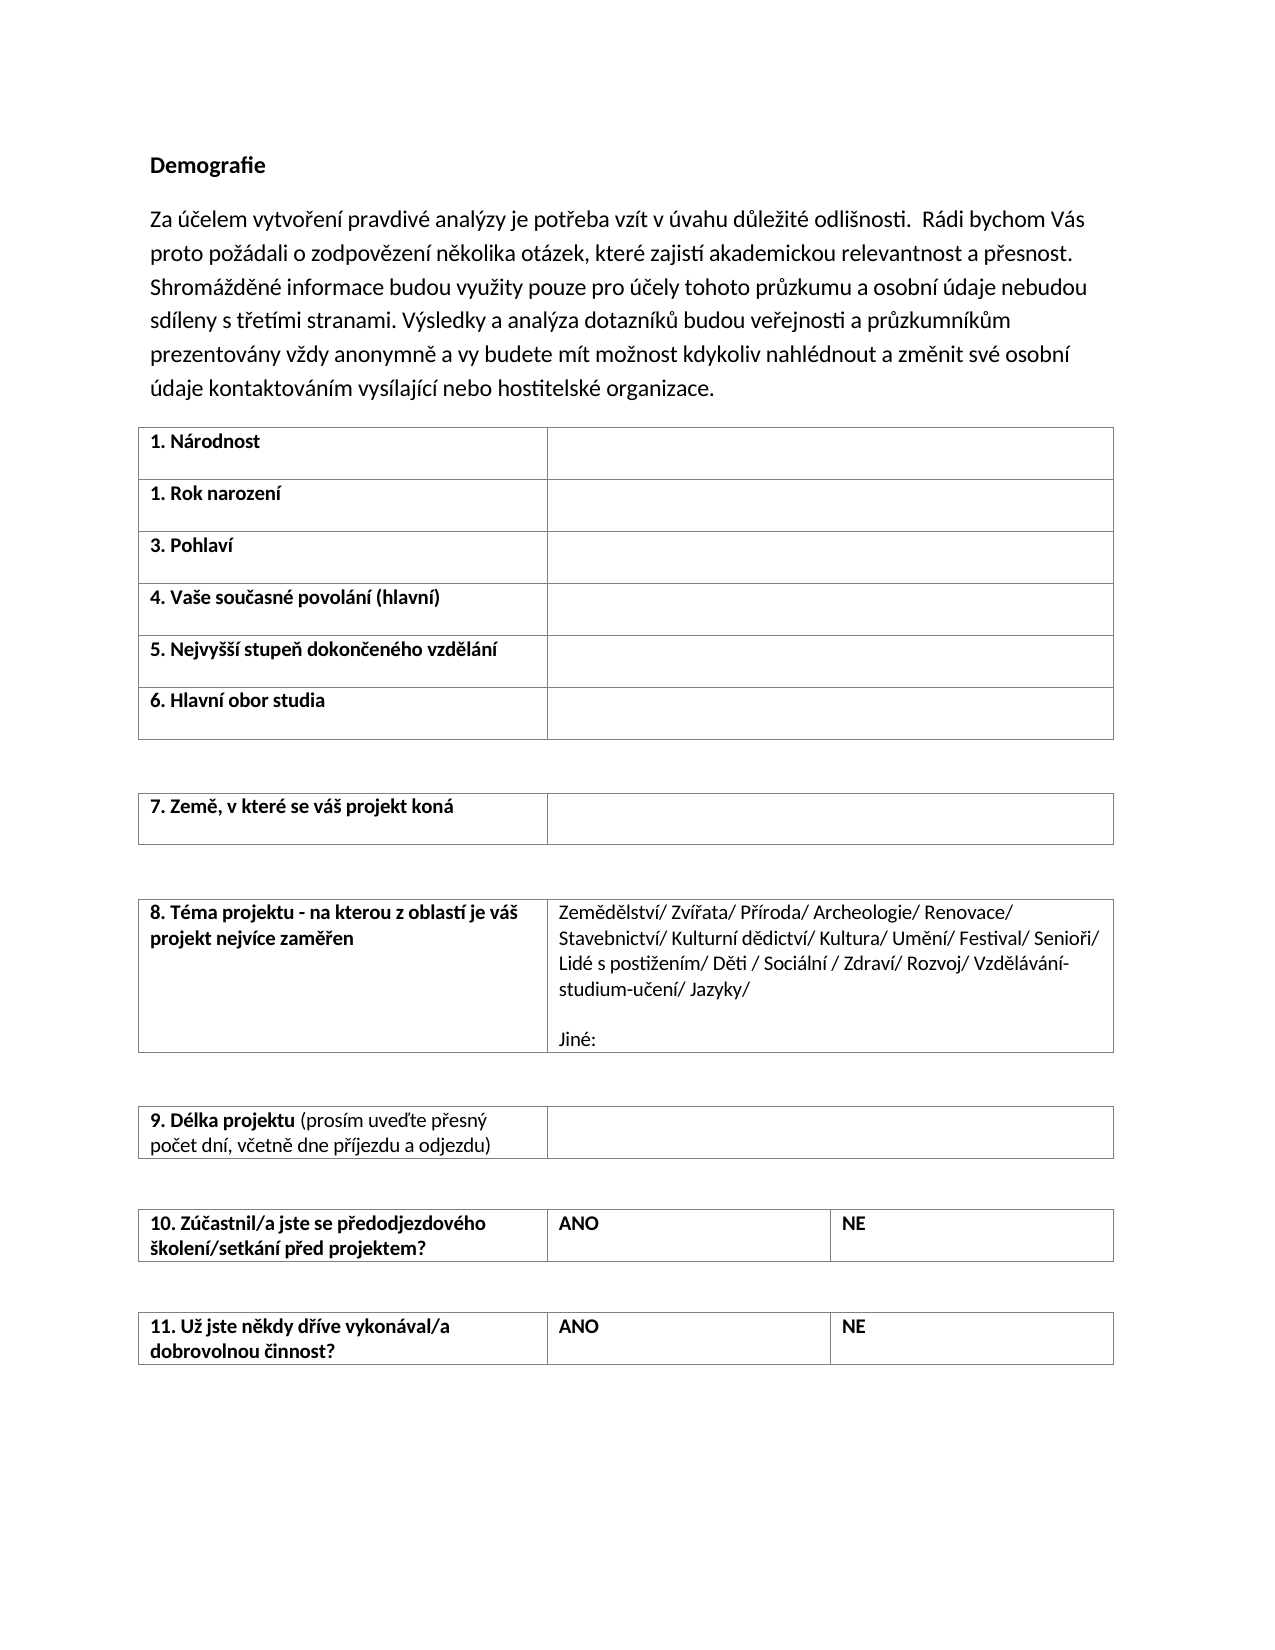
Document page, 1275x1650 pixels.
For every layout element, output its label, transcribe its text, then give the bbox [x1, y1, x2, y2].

table_cell [548, 636, 1113, 687]
table_cell 6. Hlavní obor studia [139, 688, 547, 738]
table_cell 1. Rok narození [139, 480, 547, 531]
table_header [548, 1107, 1113, 1158]
text Za účelem vytvoření pravdivé analýzy je potřeba vzít v úvahu důležité odlišnosti. Rádi bychom Vás proto požádali o zodpovězení několika otázek, které zajistí akademickou relevantnost a přesnost. Shromážděné informace budou využity pouze pro účely tohoto průzkumu a osobní údaje nebudou sdíleny s třetími stranami. Výsledky a analýza dotazníků budou veřejnosti a průzkumníkům prezentovány vždy anonymně a vy budete mít možnost kdykoliv nahlédnout a změnit své osobní údaje kontaktováním vysílající nebo hostitelské organizace. [150, 204, 1125, 402]
table_header 1. Národnost [139, 428, 547, 479]
table_cell [548, 480, 1113, 531]
table_header 8. Téma projektu - na kterou z oblastí je váš projekt nejvíce zaměřen [139, 900, 547, 1052]
table_header 7. Země, v které se váš projekt koná [139, 794, 547, 844]
table_cell [548, 688, 1113, 738]
table_header [548, 794, 1113, 844]
table_cell 3. Pohlaví [139, 532, 547, 583]
table_cell 5. Nejvyšší stupeň dokončeného vzdělání [139, 636, 547, 687]
table_header 9. Délka projektu (prosím uveďte přesný počet dní, včetně dne příjezdu a odjezdu) [139, 1107, 547, 1158]
table_header ANO [548, 1210, 830, 1261]
table_header ANO [548, 1313, 830, 1364]
table_cell [548, 584, 1113, 635]
table_cell 4. Vaše současné povolání (hlavní) [139, 584, 547, 635]
table_header NE [831, 1313, 1113, 1364]
table_header Zemědělství/ Zvířata/ Příroda/ Archeologie/ Renovace/ Stavebnictví/ Kulturní dědictví/ Kultura/ Umění/ Festival/ Senioři/ Lidé s postižením/ Děti / Sociální / Zdraví/ Rozvoj/ Vzdělávání-studium-učení/ Jazyky/ Jiné: [548, 900, 1113, 1052]
table_header NE [831, 1210, 1113, 1261]
table_header 11. Už jste někdy dříve vykonával/a dobrovolnou činnost? [139, 1313, 547, 1364]
table_cell [548, 532, 1113, 583]
table_header [548, 428, 1113, 479]
text Demografie [150, 150, 1125, 179]
table_header 10. Zúčastnil/a jste se předodjezdového školení/setkání před projektem? [139, 1210, 547, 1261]
